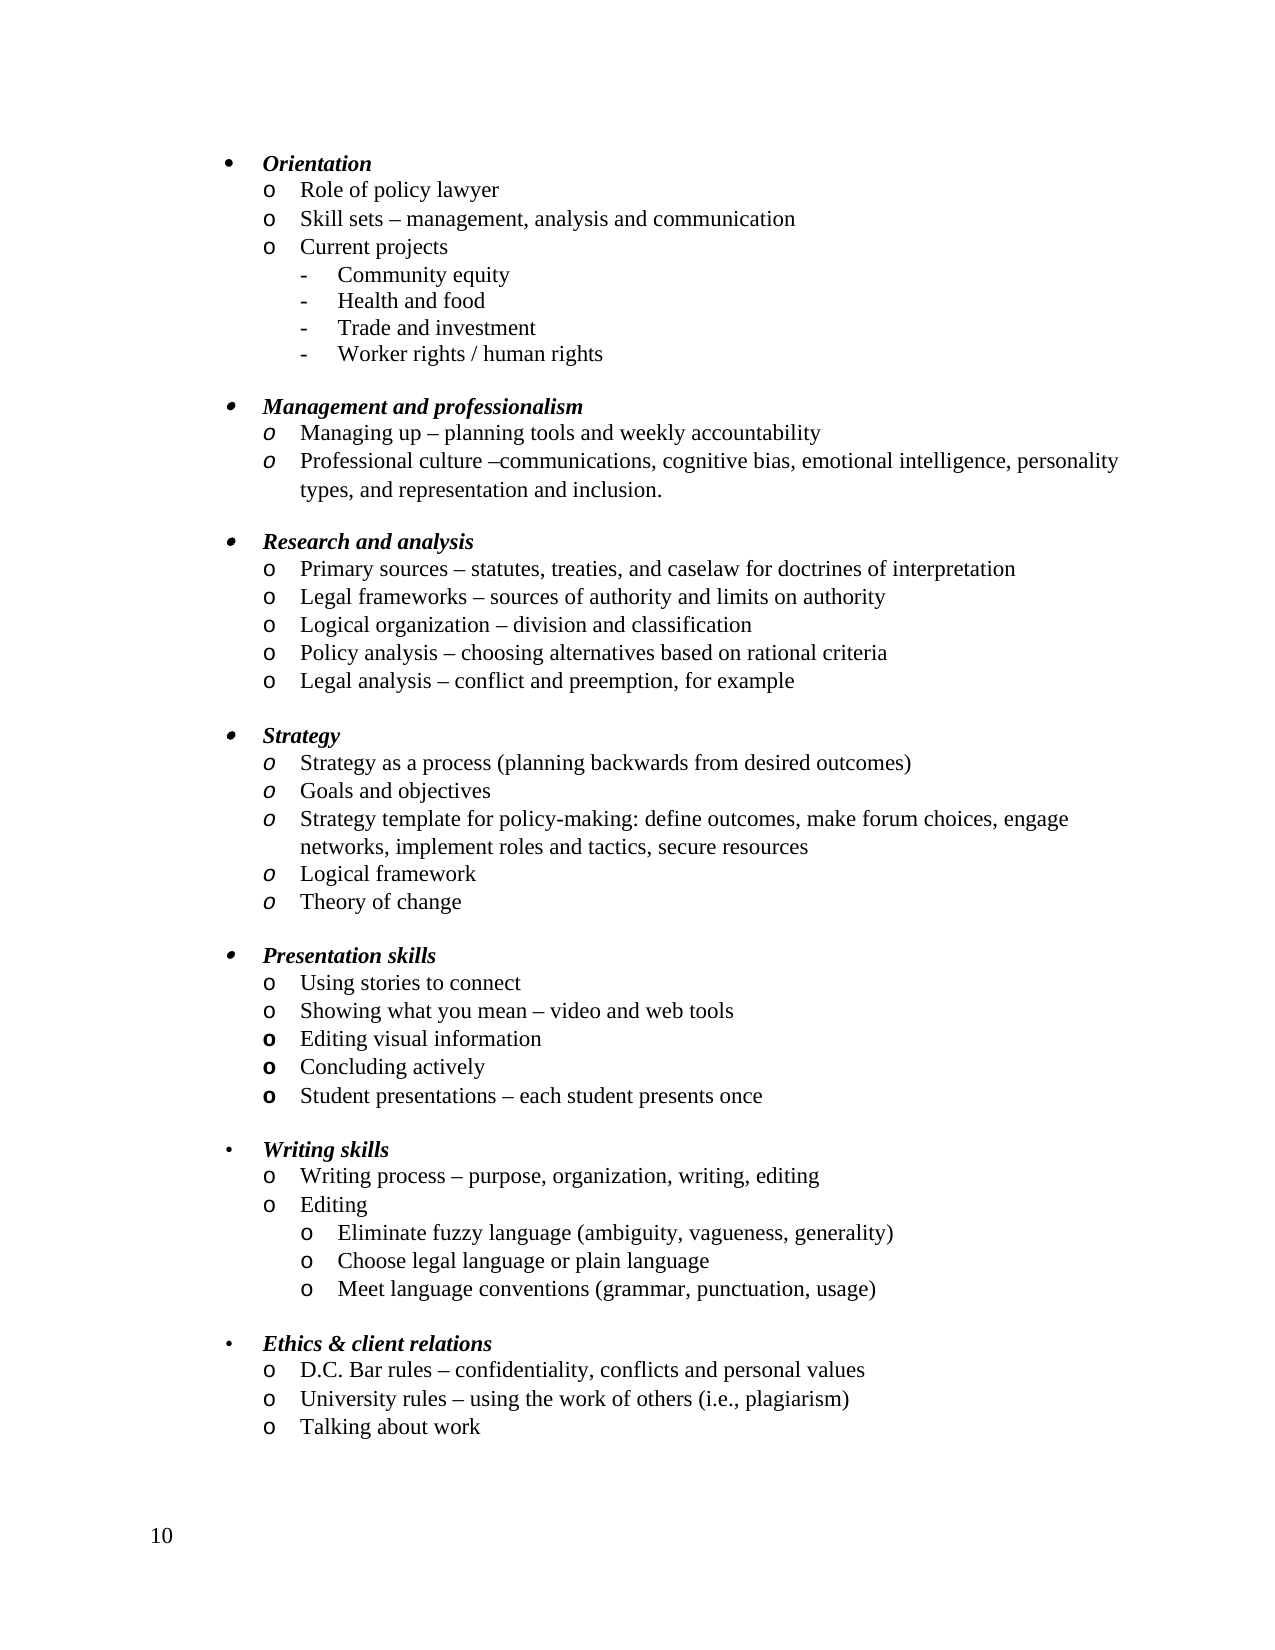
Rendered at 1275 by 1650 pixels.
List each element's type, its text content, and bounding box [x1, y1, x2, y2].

list Legal frameworks – sources of authority and limits on authority [262, 583, 1125, 611]
list University rules – using the work of others (i.e., plagiarism) [262, 1385, 1125, 1413]
list Managing up – planning tools and weekly accountability [262, 419, 1125, 447]
list Student presentations – each student presents once [262, 1082, 1125, 1136]
list Policy analysis – choosing alternatives based on rational criteria [262, 639, 1125, 668]
list Editing visual information [262, 1025, 1125, 1053]
list Showing what you mean – video and web tools [262, 997, 1125, 1025]
list Current projects [262, 233, 1125, 261]
list Orientation [225, 150, 1125, 176]
list Logical organization – division and classification [262, 611, 1125, 639]
list Legal analysis – conflict and preemption, for example [262, 668, 1125, 696]
list Editing [262, 1191, 1125, 1219]
list D.C. Bar rules – confidentiality, conflicts and personal values [262, 1356, 1125, 1385]
text - Health and food [262, 287, 1125, 314]
list Role of policy lawyer [262, 176, 1125, 204]
text - Worker rights / human rights [300, 340, 1125, 366]
list Choose legal language or plain language [300, 1247, 1125, 1276]
list Management and professionalism [225, 393, 1125, 419]
text • Ethics & client relations [225, 1330, 1125, 1356]
list Professional culture –communications, cognitive bias, emotional intelligence, personality types, and representation and inclusion. [262, 447, 1125, 528]
list Writing process – purpose, organization, writing, editing [262, 1163, 1125, 1191]
list Skill sets – management, analysis and communication [262, 204, 1125, 233]
list Eliminate fuzzy language (ambiguity, vagueness, generality) [300, 1219, 1125, 1247]
list Concluding actively [262, 1053, 1125, 1082]
list Strategy template for policy-making: define outcomes, make forum choices, engage networks, implement roles and tactics, secure resources [262, 805, 1125, 859]
text - Trade and investment [300, 314, 1125, 340]
list Goals and objectives [262, 777, 1125, 805]
list Logical framework [262, 859, 1125, 888]
list Using stories to connect [262, 969, 1125, 997]
list Presentation skills [225, 942, 1125, 969]
list Research and analysis [225, 528, 1125, 555]
list Strategy [225, 722, 1125, 748]
list Talking about work [262, 1413, 1125, 1441]
list Primary sources – statutes, treaties, and caselaw for doctrines of interpretation [262, 555, 1125, 583]
list Meet language conventions (grammar, punctuation, usage) [300, 1276, 1125, 1304]
text - Community equity [300, 261, 1125, 287]
list Strategy as a process (planning backwards from desired outcomes) [262, 748, 1125, 777]
text • Writing skills [225, 1136, 1125, 1163]
list Theory of change [262, 888, 1125, 942]
